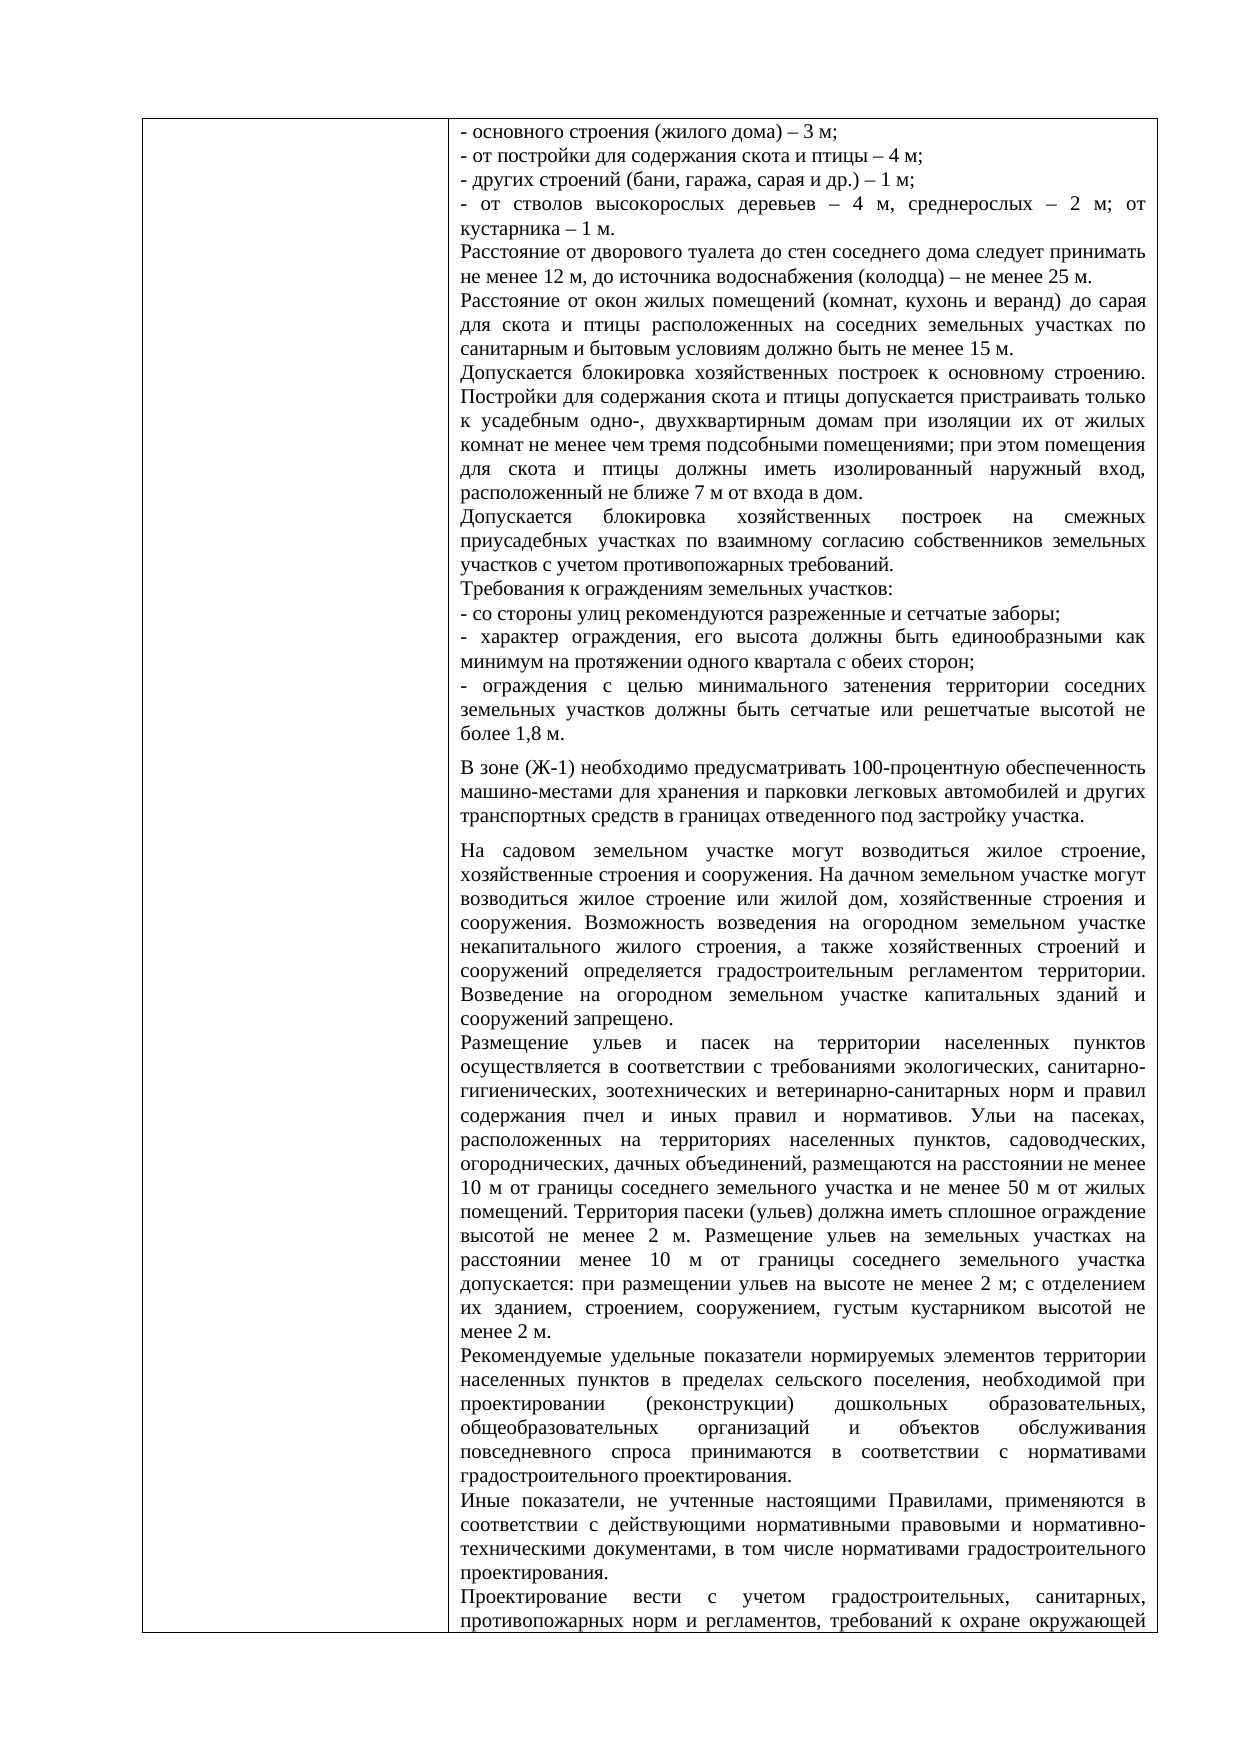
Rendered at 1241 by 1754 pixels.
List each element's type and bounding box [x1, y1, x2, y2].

table_cell [449, 119, 1157, 1632]
table_cell [143, 119, 448, 1632]
